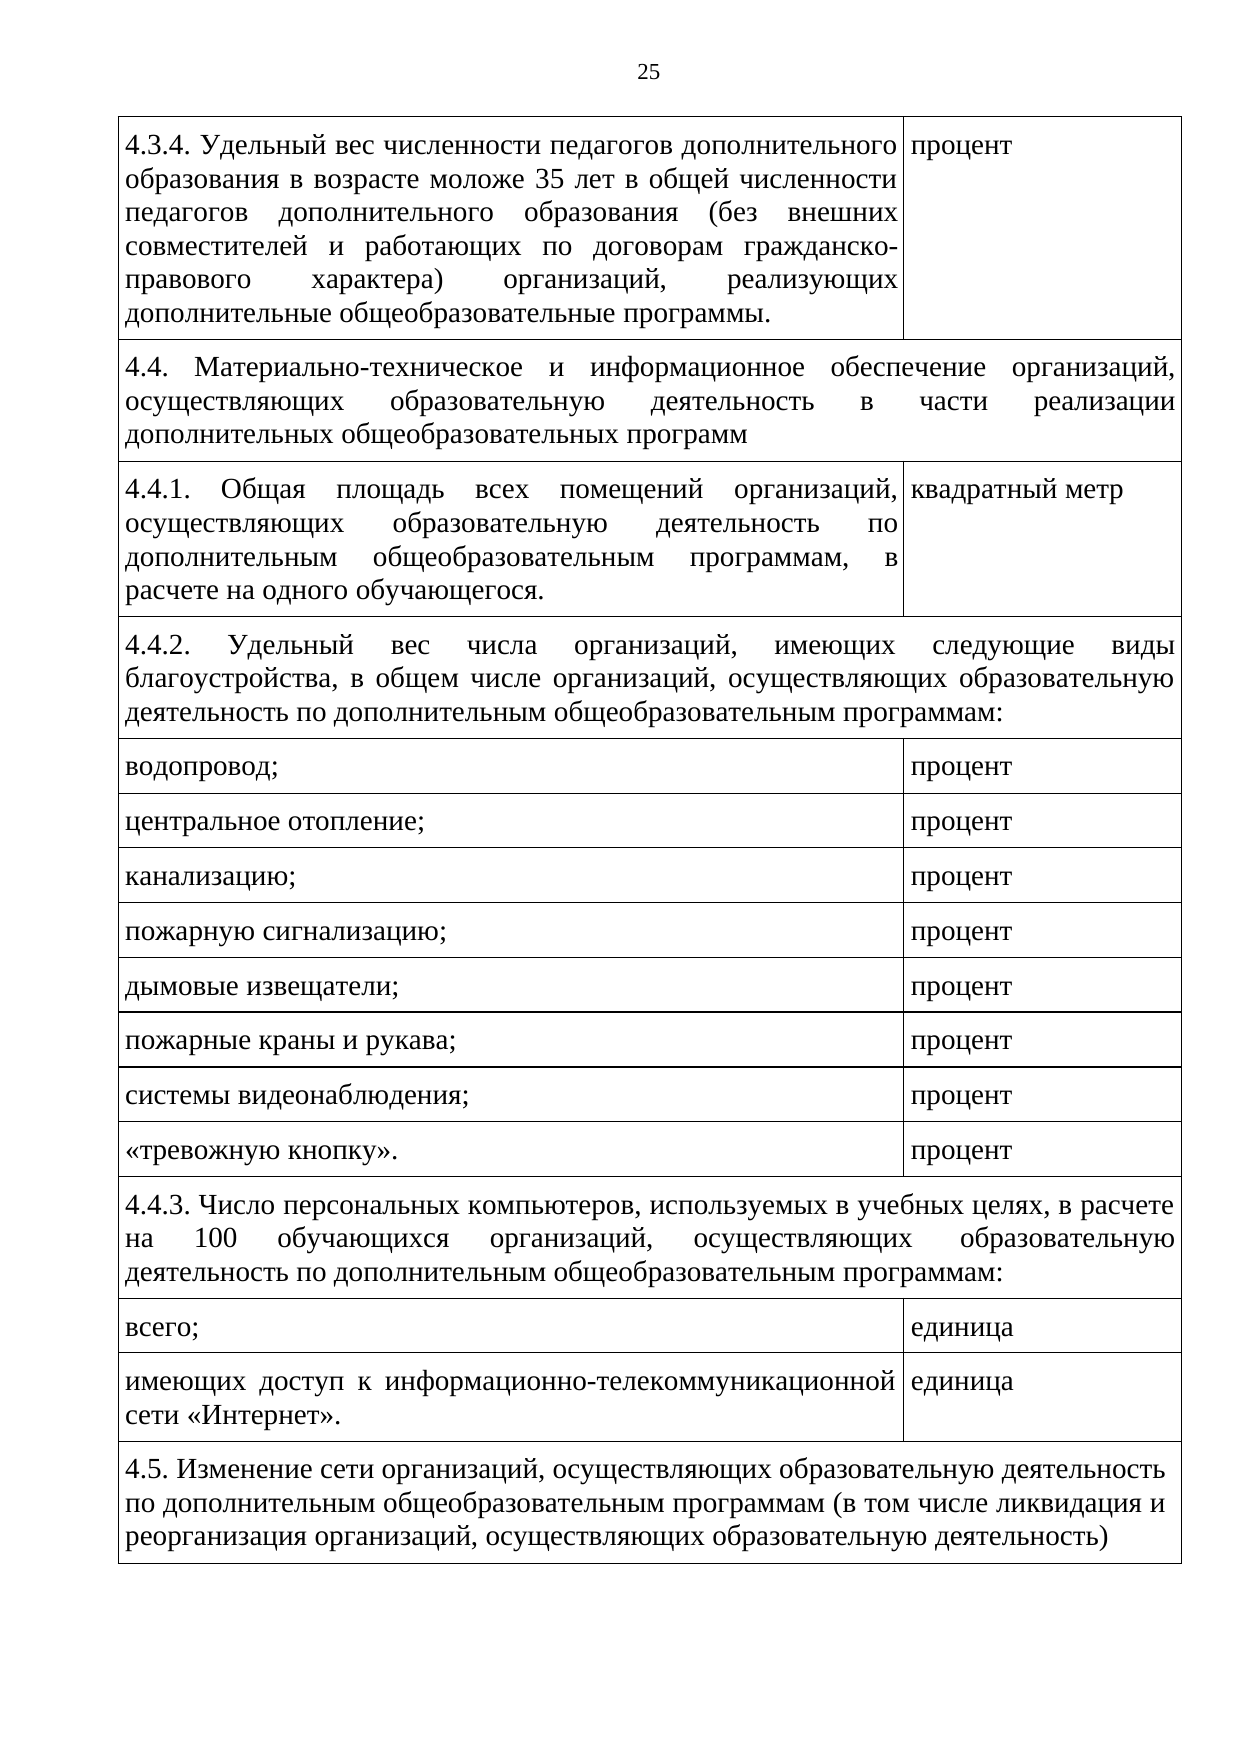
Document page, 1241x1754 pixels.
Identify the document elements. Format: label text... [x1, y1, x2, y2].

table_cell процент [904, 1013, 1181, 1066]
table_cell единица [904, 1299, 1181, 1352]
table_cell процент [904, 1068, 1181, 1121]
table_cell системы видеонаблюдения; [119, 1068, 903, 1121]
table_cell пожарные краны и рукава; [119, 1013, 903, 1066]
table_cell 4.4.3. Число персональных компьютеров, используемых в учебных целях, в расчете на 100 обучающихся организаций, осуществляющих образовательную деятельность по дополнительным общеобразовательным программам: [119, 1177, 1181, 1298]
table_cell процент [904, 739, 1181, 792]
table_cell всего; [119, 1299, 903, 1352]
table_cell имеющих доступ к информационно-телекоммуникационной сети «Интернет». [119, 1353, 903, 1441]
table_cell процент [904, 1122, 1181, 1176]
table_cell водопровод; [119, 739, 903, 792]
table_cell пожарную сигнализацию; [119, 903, 903, 957]
table_cell дымовые извещатели; [119, 958, 903, 1011]
table_cell 4.4. Материально-техническое и информационное обеспечение организаций, осуществляющих образовательную деятельность в части реализации дополнительных общеобразовательных программ [119, 340, 1181, 461]
table_cell процент [904, 794, 1181, 847]
table_header 4.3.4. Удельный вес численности педагогов дополнительного образования в возрасте моложе 35 лет в общей численности педагогов дополнительного образования (без внешних совместителей и работающих по договорам гражданско- правового характера) организаций, реализующих дополнительные общеобразовательные программы. [119, 117, 903, 339]
table_cell единица [904, 1353, 1181, 1441]
table_cell канализацию; [119, 848, 903, 902]
table_cell процент [904, 903, 1181, 957]
table_cell центральное отопление; [119, 794, 903, 847]
table_cell квадратный метр [904, 462, 1181, 616]
table_cell 4.5. Изменение сети организаций, осуществляющих образовательную деятельность по дополнительным общеобразовательным программам (в том числе ликвидация и реорганизация организаций, осуществляющих образовательную деятельность) [119, 1442, 1181, 1562]
table_header процент [904, 117, 1181, 339]
table_cell «тревожную кнопку». [119, 1122, 903, 1176]
table_cell процент [904, 848, 1181, 902]
table_cell 4.4.1. Общая площадь всех помещений организаций, осуществляющих образовательную деятельность по дополнительным общеобразовательным программам, в расчете на одного обучающегося. [119, 462, 903, 616]
table_cell процент [904, 958, 1181, 1011]
table_cell 4.4.2. Удельный вес числа организаций, имеющих следующие виды благоустройства, в общем числе организаций, осуществляющих образовательную деятельность по дополнительным общеобразовательным программам: [119, 617, 1181, 738]
